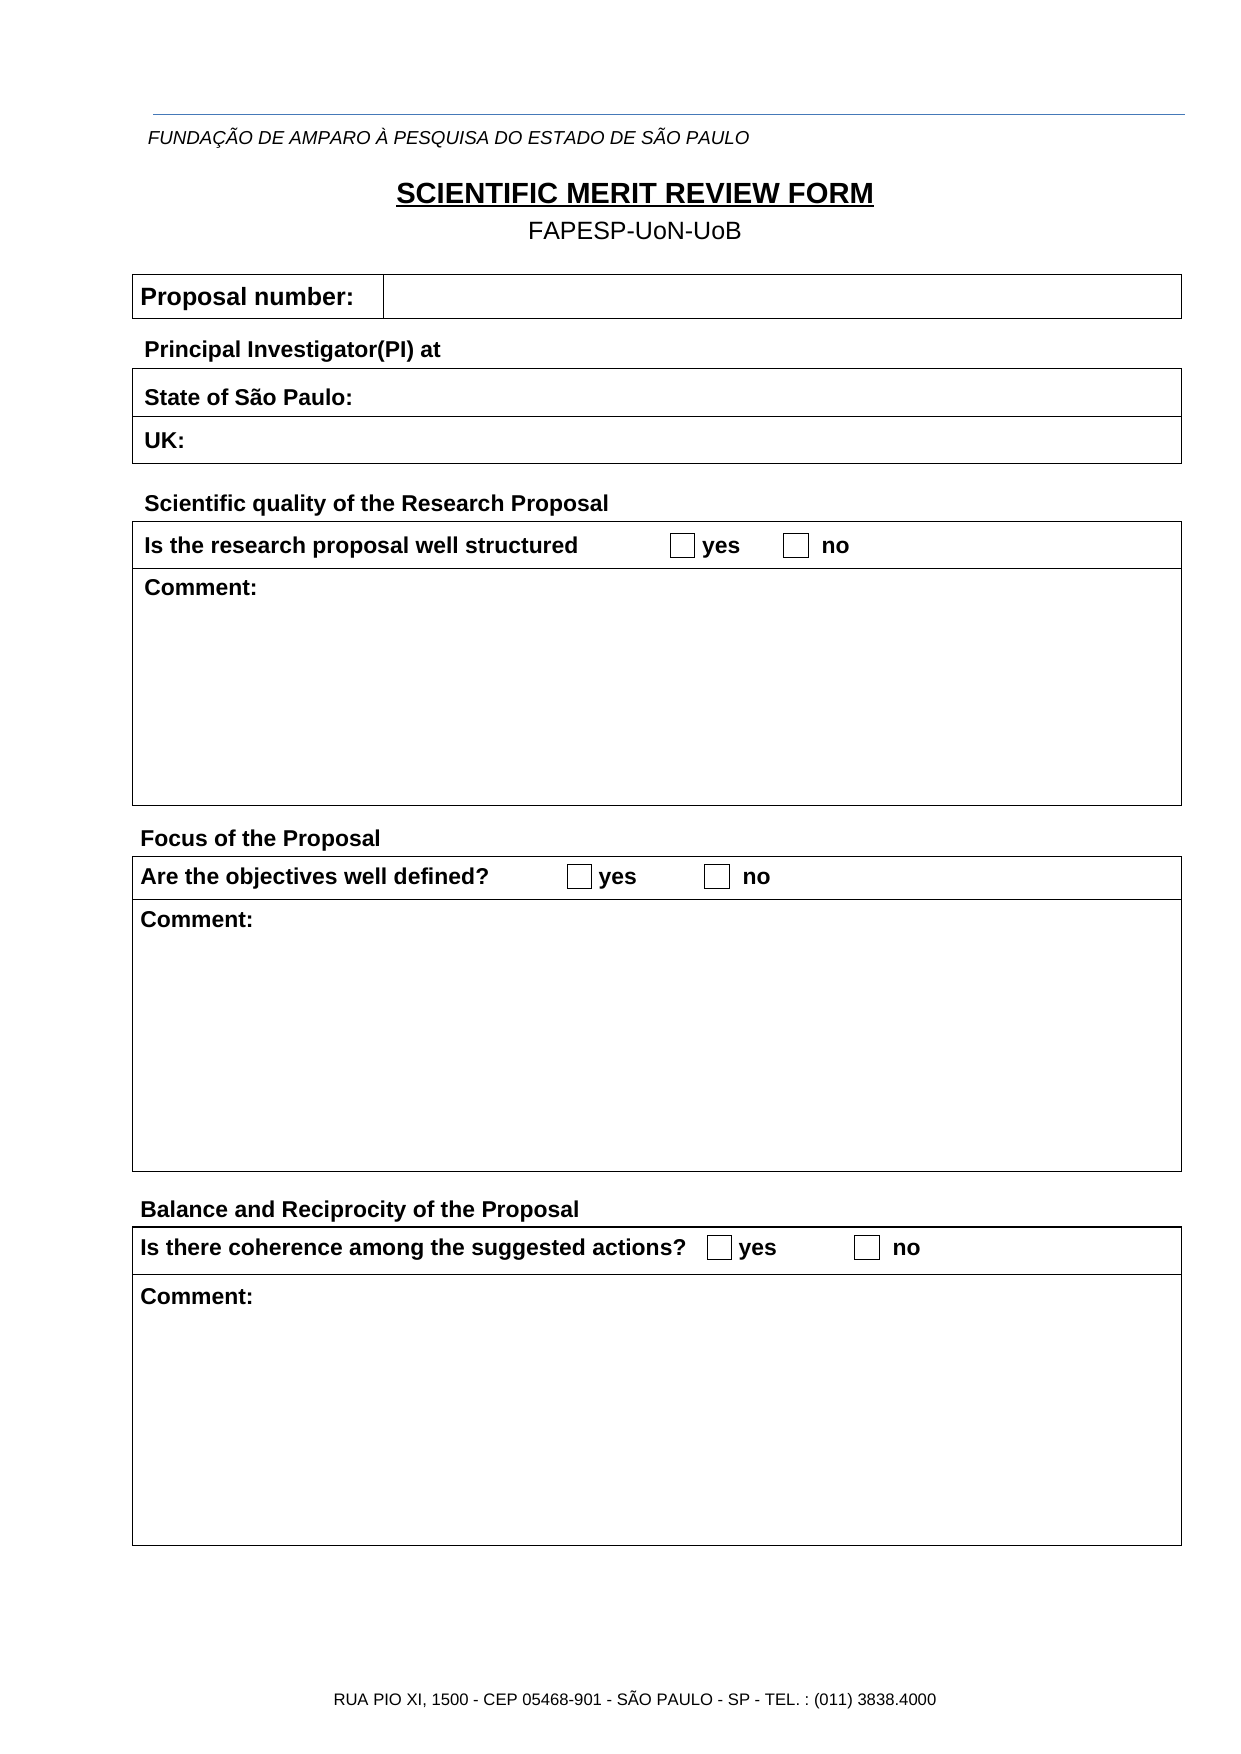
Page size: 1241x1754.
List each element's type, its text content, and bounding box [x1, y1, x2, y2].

table_header [384, 275, 1181, 318]
text FAPESP-UoN-UoB [148, 216, 1122, 245]
subtitle SCIENTIFIC MERIT REVIEW FORM [148, 176, 1122, 210]
table_cell Is the research proposal well structured yes no [133, 522, 1181, 568]
table_cell Are the objectives well defined? yes no [133, 857, 1181, 899]
table_header Focus of the Proposal [133, 813, 1181, 856]
table_cell Comment: [133, 900, 1181, 1171]
table_cell UK: [133, 417, 1181, 463]
table_cell Comment: [133, 1275, 1181, 1545]
table_cell Is there coherence among the suggested actions? yes no [133, 1228, 1181, 1274]
table_header Scientific quality of the Research Proposal [133, 474, 1181, 521]
table_header Proposal number: [133, 275, 383, 318]
table_cell State of São Paulo: [133, 369, 1181, 416]
table_header Balance and Reciprocity of the Proposal [133, 1179, 1181, 1226]
table_header Principal Investigator(PI) at [133, 321, 1181, 368]
table_cell Comment: [133, 569, 1181, 804]
